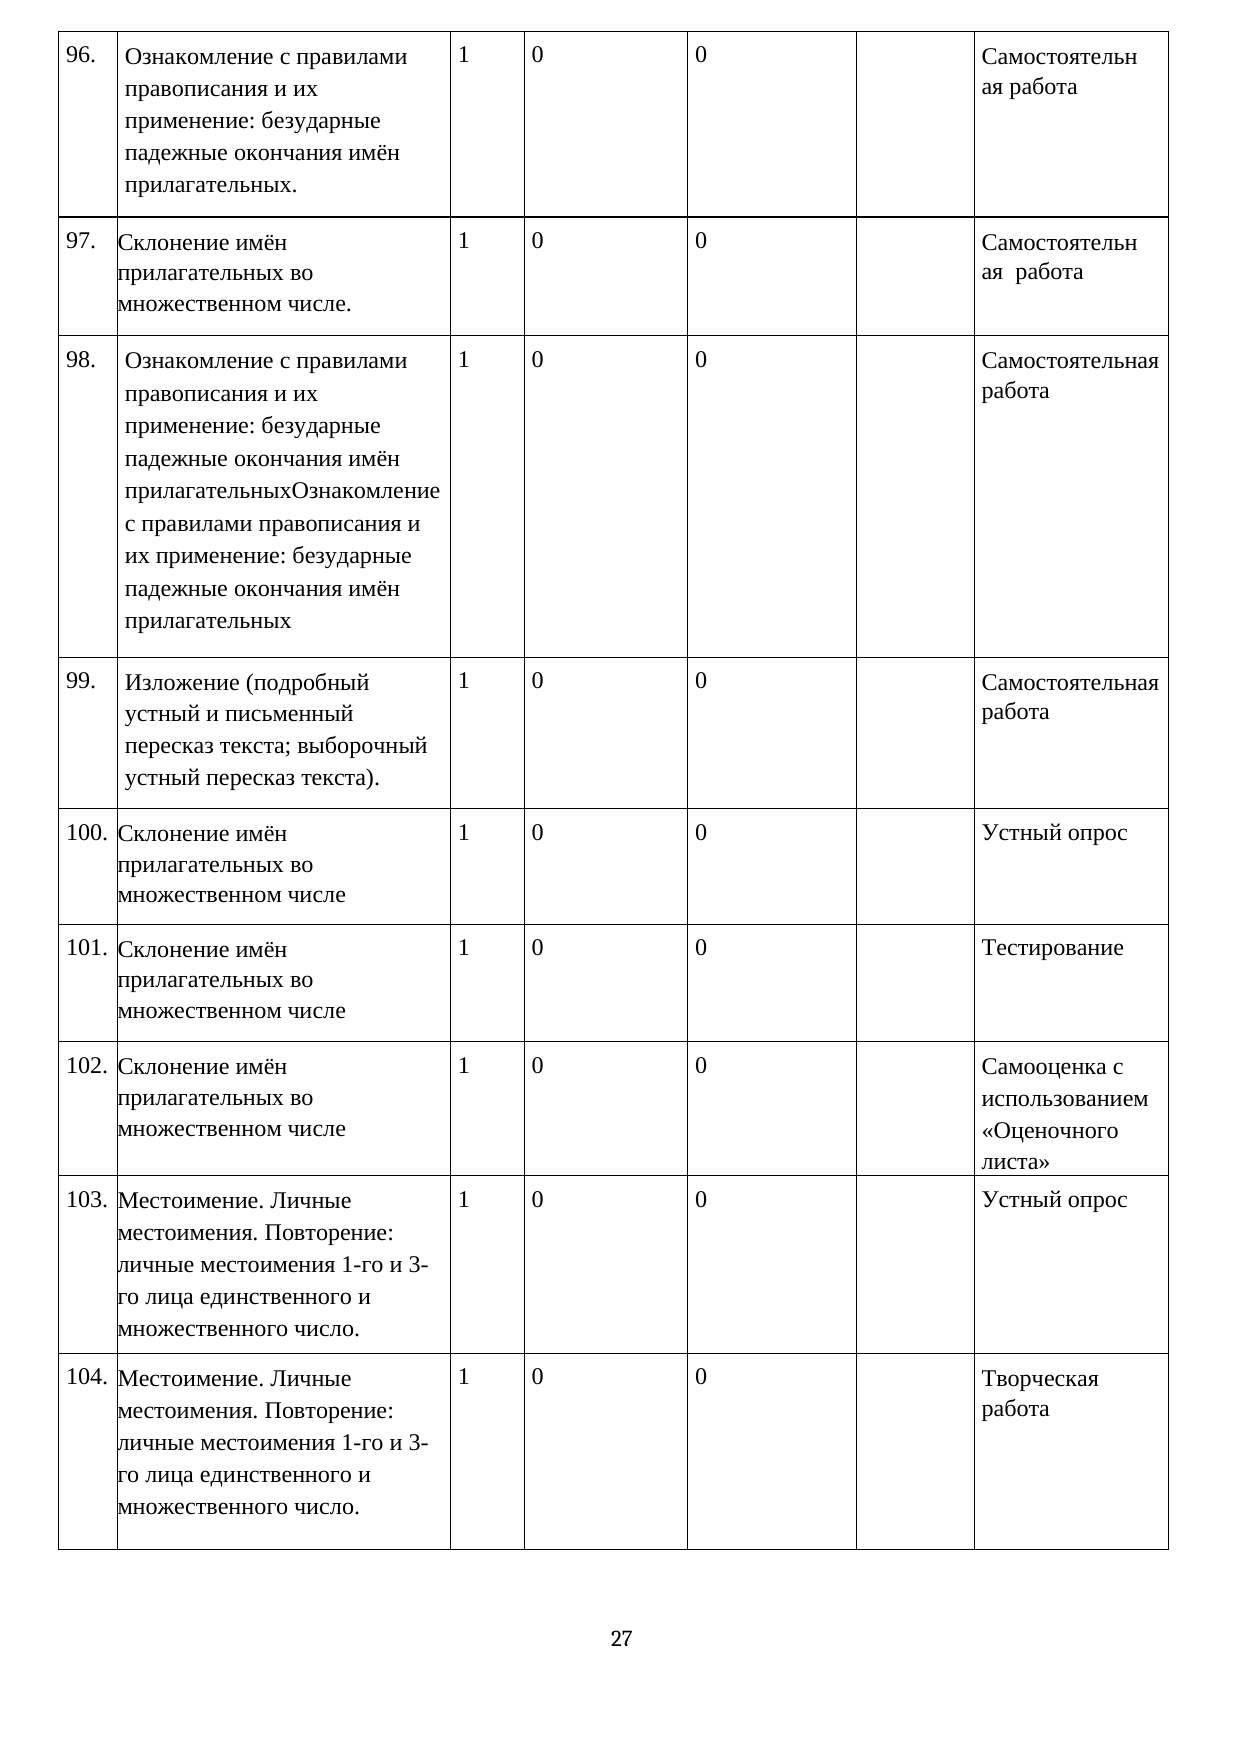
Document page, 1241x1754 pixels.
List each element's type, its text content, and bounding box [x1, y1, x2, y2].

table_cell 0 [525, 32, 687, 216]
table_cell 1 [451, 336, 524, 657]
table_cell 0 [525, 1042, 687, 1175]
table_cell 0 [688, 658, 856, 808]
table_cell 1 [451, 809, 524, 924]
table_cell Самостоятельная работа [975, 336, 1168, 657]
table_cell [857, 809, 974, 924]
table_cell Тестирование [975, 925, 1168, 1041]
table_cell Склонение имён прилагательных во множественном числе. [118, 218, 450, 335]
table_cell 0 [525, 658, 687, 808]
table_cell 0 [688, 809, 856, 924]
table_cell 0 [525, 1176, 687, 1353]
table_cell 1 [451, 925, 524, 1041]
table_cell Устный опрос [975, 809, 1168, 924]
table_cell 0 [688, 1042, 856, 1175]
table_cell 0 [688, 925, 856, 1041]
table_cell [975, 32, 1168, 216]
table_cell 1 [451, 1042, 524, 1175]
table_cell 0 [525, 925, 687, 1041]
table_cell Склонение имён прилагательных во множественном числе [118, 1042, 450, 1175]
table_cell Творческая работа [975, 1354, 1168, 1549]
table_cell 1 [451, 218, 524, 335]
table_cell 0 [688, 218, 856, 335]
table_cell Местоимение. Личные местоимения. Повторение: личные местоимения 1-го и 3-го лица единственного и множественного число. [118, 1176, 450, 1353]
table_cell Склонение имён прилагательных во множественном числе [118, 925, 450, 1041]
table_cell [857, 658, 974, 808]
table_cell 0 [525, 218, 687, 335]
table_cell 1 [451, 658, 524, 808]
table_cell [857, 925, 974, 1041]
table_cell [857, 1042, 974, 1175]
table_cell Изложение (подробный устный и письменный пересказ текста; выборочный устный пересказ текста). [118, 658, 450, 808]
table_cell 103. [59, 1176, 117, 1353]
table_cell 104. [59, 1354, 117, 1549]
table_cell [857, 1176, 974, 1353]
table_cell 0 [525, 336, 687, 657]
table_cell 1 [451, 1176, 524, 1353]
table_cell [857, 32, 974, 216]
table_cell 0 [688, 1176, 856, 1353]
table_cell 0 [688, 1354, 856, 1549]
table_cell 102. [59, 1042, 117, 1175]
table_cell Ознакомление с правилами правописания и их применение: безударные падежные окончания имён прилагательных. [118, 32, 450, 216]
table_cell Самооценка с использованием«Оценочного листа» [975, 1042, 1168, 1175]
table_cell 1 [451, 32, 524, 216]
table_cell [857, 218, 974, 335]
table_cell 0 [525, 1354, 687, 1549]
table_cell Самостоятельная работа [975, 658, 1168, 808]
table_cell 99. [59, 658, 117, 808]
table_cell Самостоятельная работа [975, 218, 1168, 335]
table_cell Устный опрос [975, 1176, 1168, 1353]
table_cell Ознакомление с правилами правописания и их применение: безударные падежные окончания имён прилагательныхОзнакомление с правилами правописания и их применение: безударные падежные окончания имён прилагательных [118, 336, 450, 657]
table_cell 100. [59, 809, 117, 924]
table_cell 97. [59, 218, 117, 335]
table_cell Местоимение. Личные местоимения. Повторение: личные местоимения 1-го и 3-го лица единственного и множественного число. [118, 1354, 450, 1549]
table_cell 96. [59, 32, 117, 216]
table_cell 98. [59, 336, 117, 657]
table_cell 0 [688, 32, 856, 216]
table_cell 1 [451, 1354, 524, 1549]
table_cell [857, 1354, 974, 1549]
table_cell 101. [59, 925, 117, 1041]
table_cell [857, 336, 974, 657]
table_cell 0 [525, 809, 687, 924]
table_cell 0 [688, 336, 856, 657]
table_cell Склонение имён прилагательных во множественном числе [118, 809, 450, 924]
